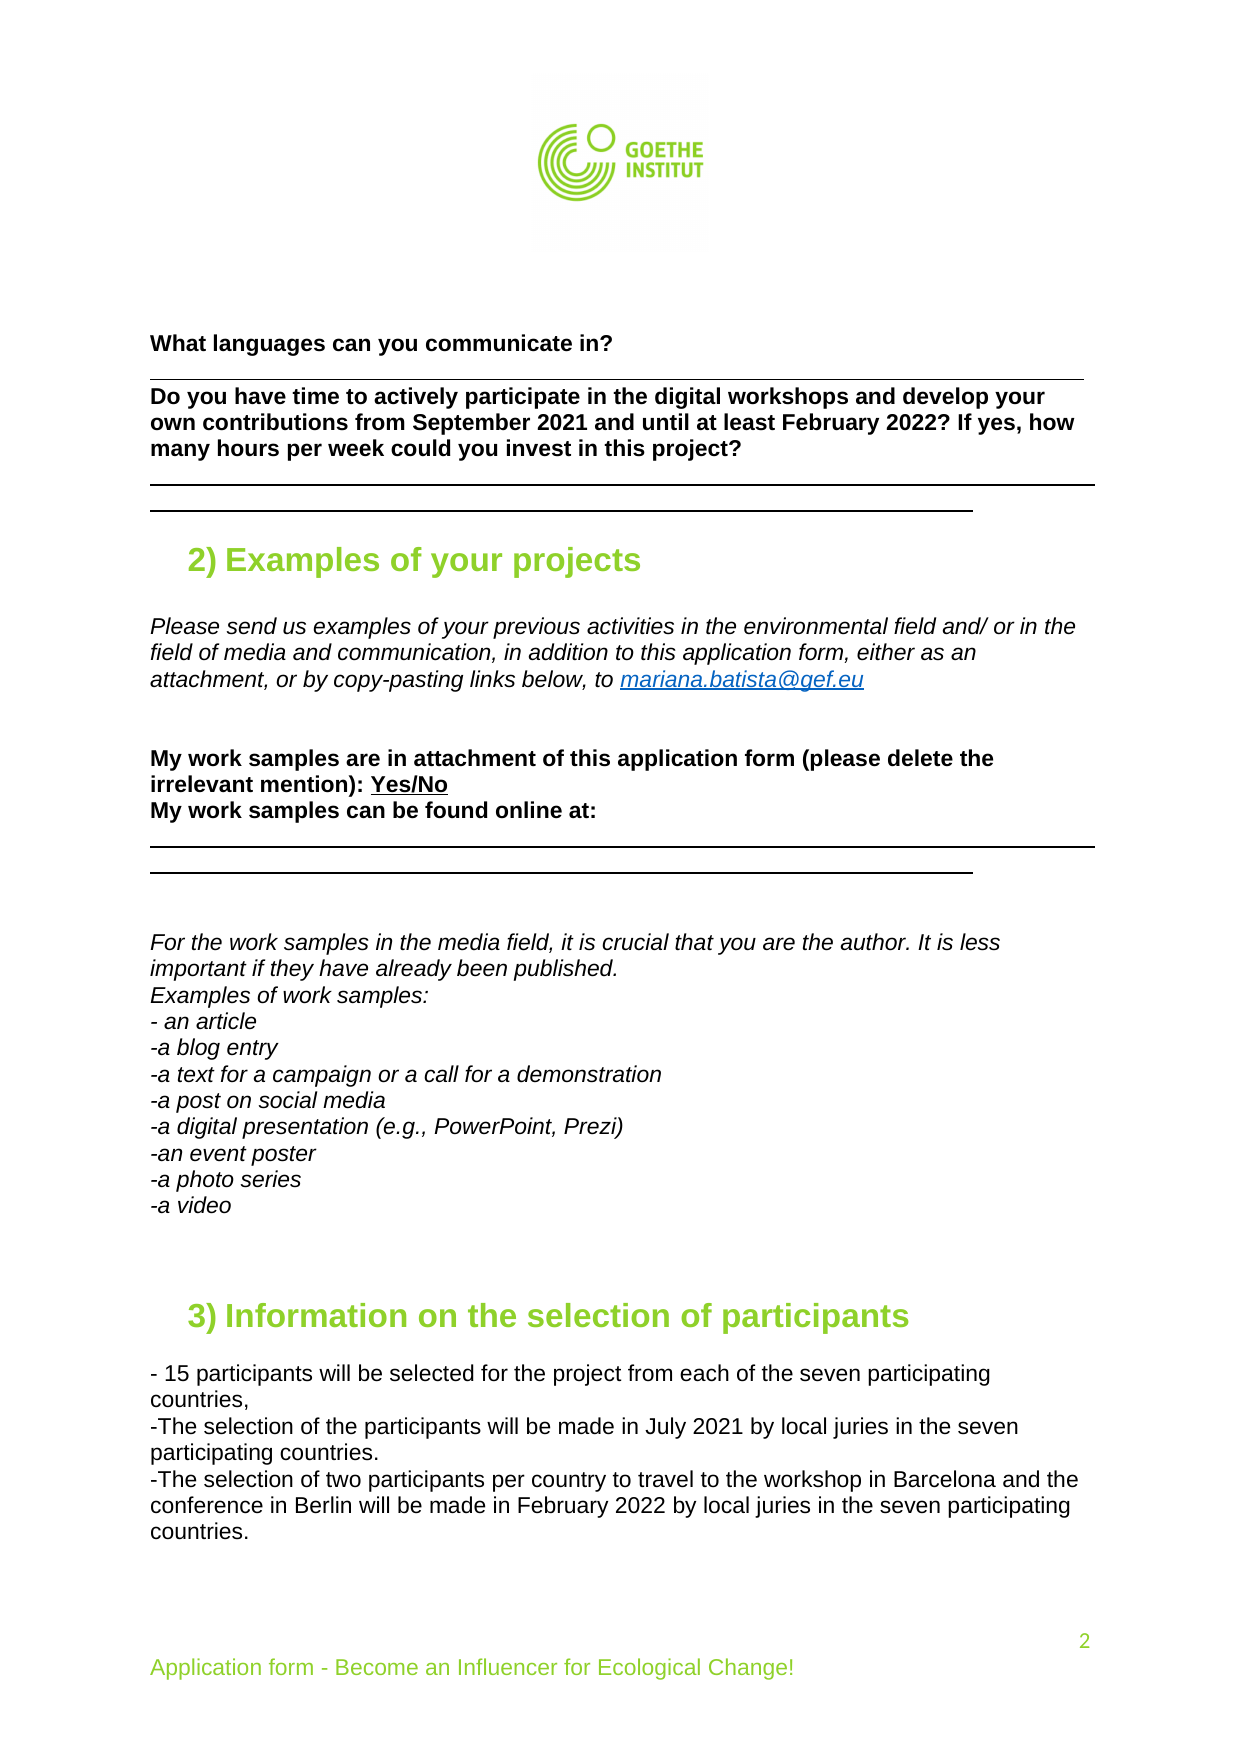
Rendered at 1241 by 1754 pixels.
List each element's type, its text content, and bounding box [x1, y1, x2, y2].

text Examples of work samples: [150, 982, 1090, 1008]
text For the work samples in the media field, it is crucial that you are the author. It is less important if they have already been published. [150, 929, 1090, 982]
list Information on the selection of participants [187, 1296, 1090, 1334]
text -a blog entry [150, 1034, 1090, 1061]
text -a video [150, 1192, 1090, 1219]
text Please send us examples of your previous activities in the environmental field and/ or in the field of media and communication, in addition to this application form, either as an attachment, or by copy-pasting links below, to mariana.batista@gef.eu [150, 613, 1090, 692]
text Do you have time to actively participate in the digital workshops and develop your own contributions from September 2021 and until at least February 2022? If yes, how many hours per week could you invest in this project? [150, 383, 1090, 462]
text -an event poster [150, 1140, 1090, 1166]
list Examples of your projects [187, 540, 1090, 579]
text -a post on social media [150, 1087, 1090, 1113]
picture [531, 73, 709, 252]
text - 15 participants will be selected for the project from each of the seven participating countries, [150, 1360, 1090, 1413]
text -a photo series [150, 1166, 1090, 1192]
text My work samples are in attachment of this application form (please delete the irrelevant mention): Yes/No [150, 745, 1090, 797]
text -The selection of the participants will be made in July 2021 by local juries in the seven participating countries. [150, 1413, 1090, 1466]
text My work samples can be found online at: [150, 797, 1090, 824]
text -a text for a campaign or a call for a demonstration [150, 1061, 1090, 1087]
text -a digital presentation (e.g., PowerPoint, Prezi) [150, 1113, 1090, 1140]
text - an article [150, 1008, 1090, 1034]
text -The selection of two participants per country to travel to the workshop in Barcelona and the conference in Berlin will be made in February 2022 by local juries in the seven participating countries. [150, 1466, 1090, 1544]
text What languages can you communicate in? [150, 330, 1090, 356]
